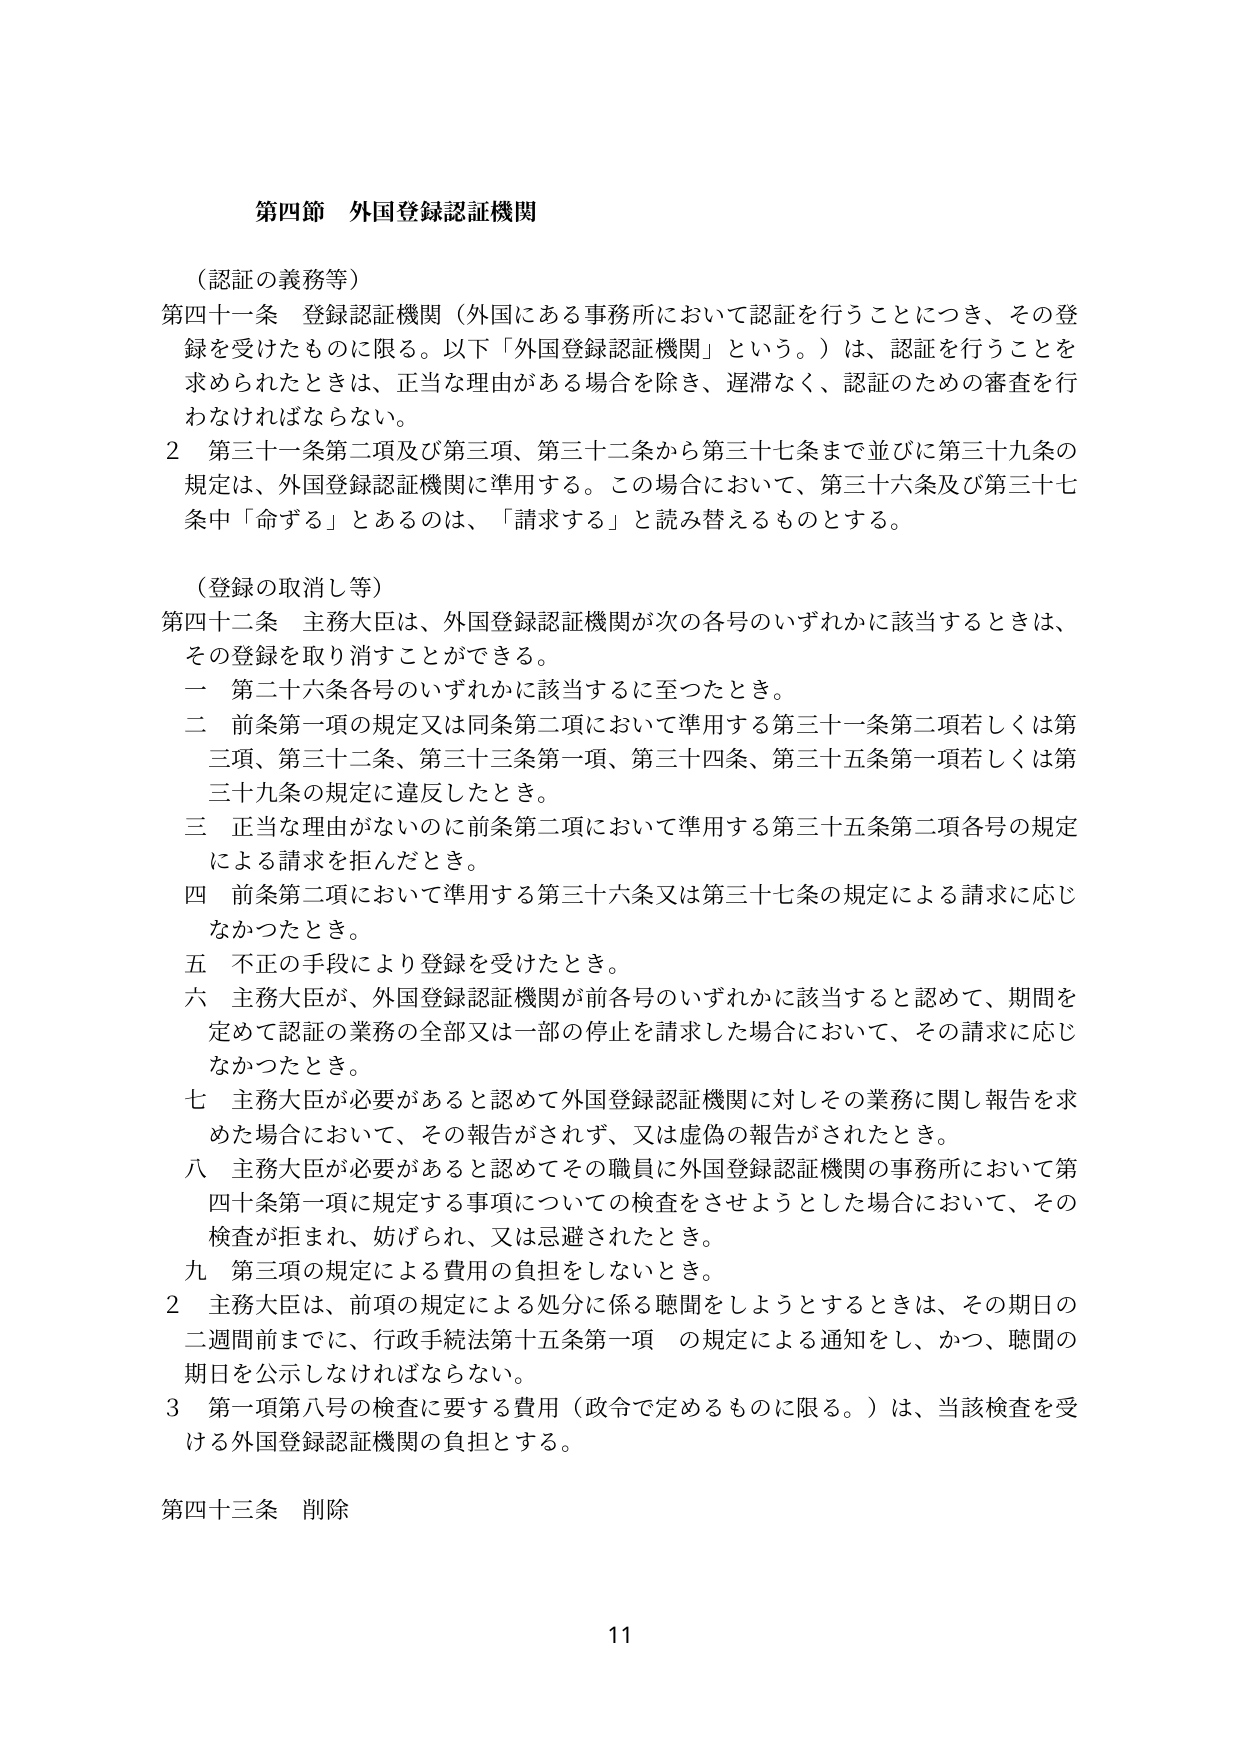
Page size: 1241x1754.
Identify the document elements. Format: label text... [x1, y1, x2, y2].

text 三 正当な理由がないのに前条第二項において準用する第三十五条第二項各号の規定による請求を拒んだとき。 [184, 809, 1079, 877]
text 九 第三項の規定による費用の負担をしないとき。 [184, 1253, 1079, 1287]
text 四 前条第二項において準用する第三十六条又は第三十七条の規定による請求に応じなかつたとき。 [184, 877, 1079, 945]
text 第四十一条 登録認証機関（外国にある事務所において認証を行うことにつき、その登録を受けたものに限る。以下「外国登録認証機関」という。）は、認証を行うことを求められたときは、正当な理由がある場合を除き、遅滞なく、認証のための審査を行わなければならない。 [161, 296, 1079, 433]
text 第四節 外国登録認証機関 [253, 194, 1079, 228]
text 七 主務大臣が必要があると認めて外国登録認証機関に対しその業務に関し報告を求めた場合において、その報告がされず、又は虚偽の報告がされたとき。 [184, 1082, 1079, 1150]
text ２ 主務大臣は、前項の規定による処分に係る聴聞をしようとするときは、その期日の二週間前までに、行政手続法第十五条第一項 の規定による通知をし、かつ、聴聞の期日を公示しなければならない。 [161, 1287, 1079, 1389]
text 二 前条第一項の規定又は同条第二項において準用する第三十一条第二項若しくは第三項、第三十二条、第三十三条第一項、第三十四条、第三十五条第一項若しくは第三十九条の規定に違反したとき。 [184, 706, 1079, 809]
text 六 主務大臣が、外国登録認証機関が前各号のいずれかに該当すると認めて、期間を定めて認証の業務の全部又は一部の停止を請求した場合において、その請求に応じなかつたとき。 [184, 979, 1079, 1082]
text ３ 第一項第八号の検査に要する費用（政令で定めるものに限る。）は、当該検査を受ける外国登録認証機関の負担とする。 [161, 1389, 1079, 1458]
text 第四十二条 主務大臣は、外国登録認証機関が次の各号のいずれかに該当するときは、その登録を取り消すことができる。 [161, 604, 1079, 672]
text 第四十三条 削除 [161, 1492, 1079, 1526]
text （登録の取消し等） [184, 569, 1079, 604]
text ２ 第三十一条第二項及び第三項、第三十二条から第三十七条まで並びに第三十九条の規定は、外国登録認証機関に準用する。この場合において、第三十六条及び第三十七条中「命ずる」とあるのは、「請求する」と読み替えるものとする。 [161, 433, 1079, 535]
text （認証の義務等） [184, 262, 1079, 296]
text 八 主務大臣が必要があると認めてその職員に外国登録認証機関の事務所において第四十条第一項に規定する事項についての検査をさせようとした場合において、その検査が拒まれ、妨げられ、又は忌避されたとき。 [184, 1150, 1079, 1253]
text 一 第二十六条各号のいずれかに該当するに至つたとき。 [184, 672, 1079, 706]
text 五 不正の手段により登録を受けたとき。 [184, 945, 1079, 979]
